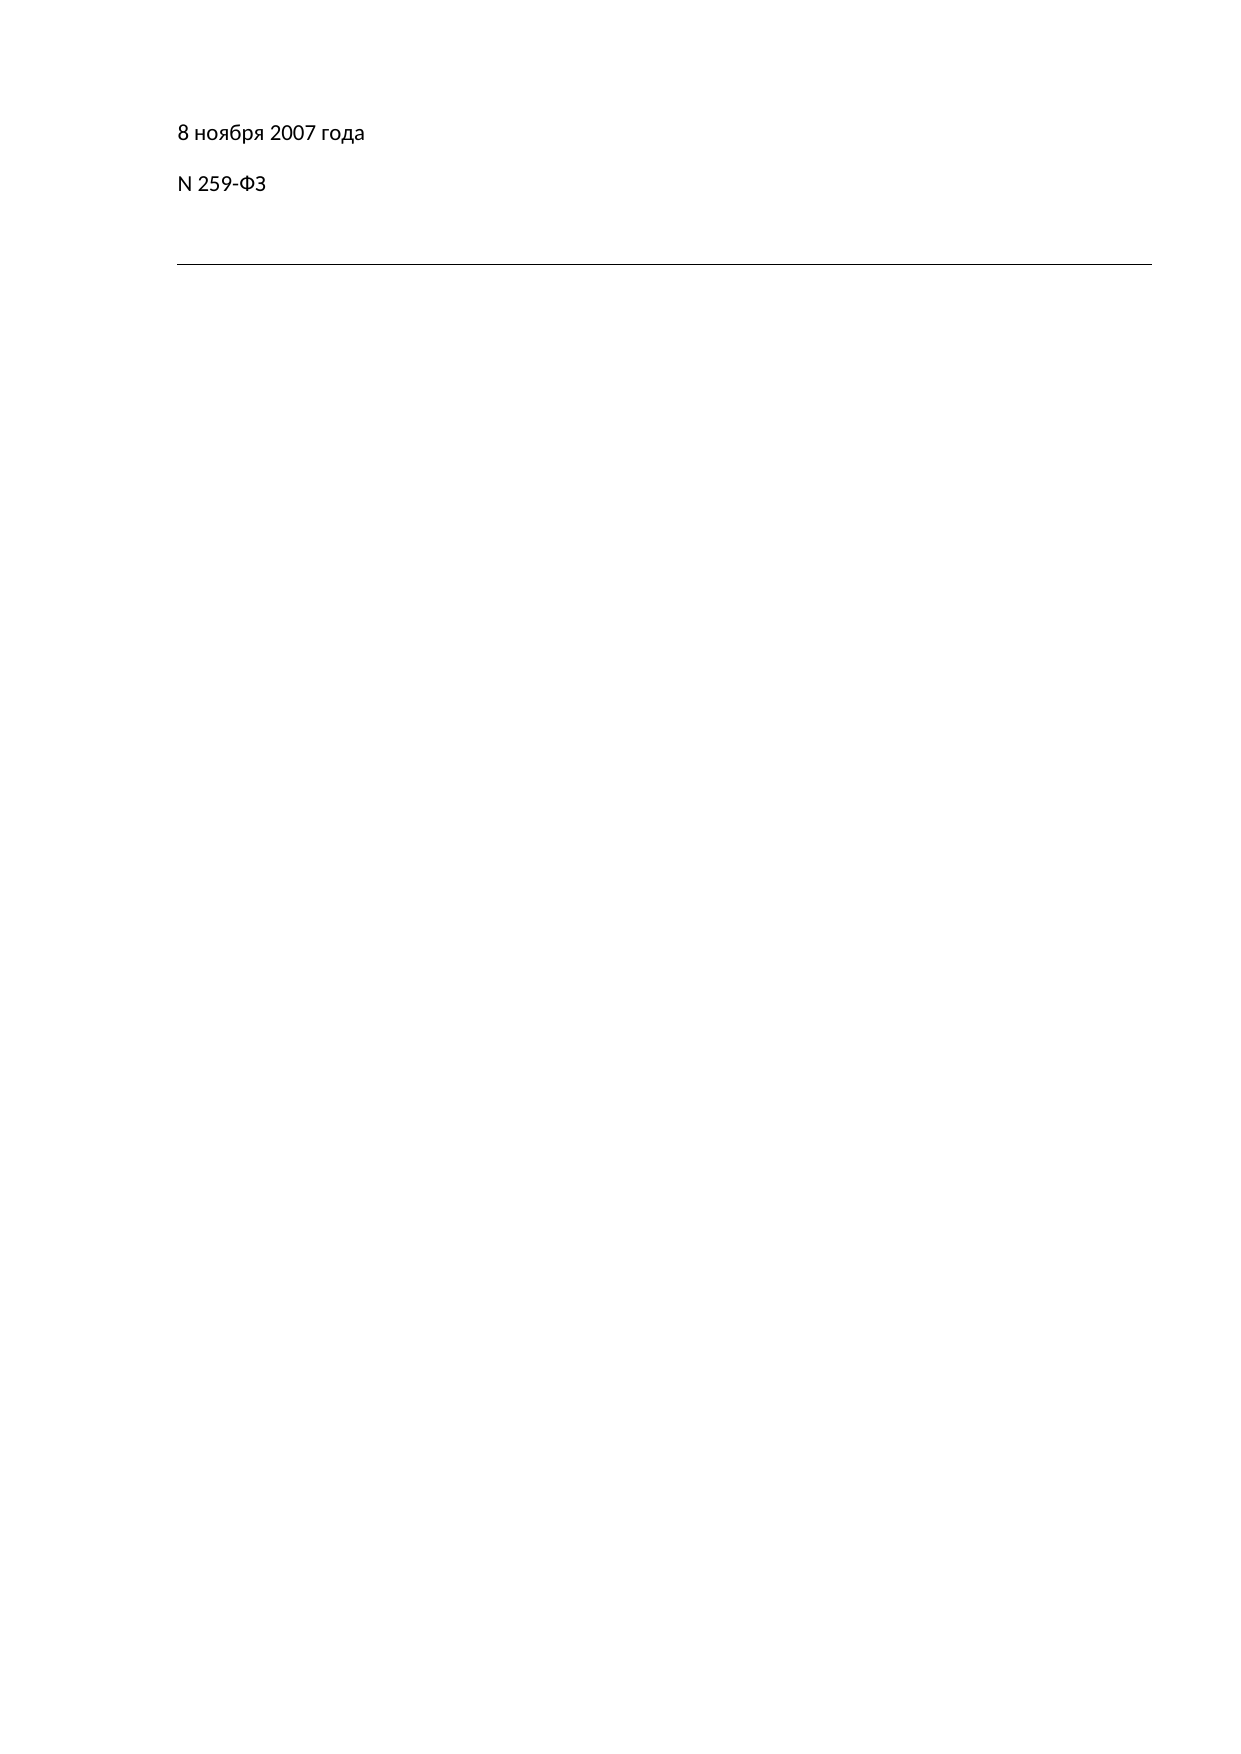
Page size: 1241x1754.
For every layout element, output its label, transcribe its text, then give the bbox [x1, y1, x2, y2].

text N 259-ФЗ [177, 169, 1152, 197]
text 8 ноября 2007 года [177, 118, 1152, 146]
